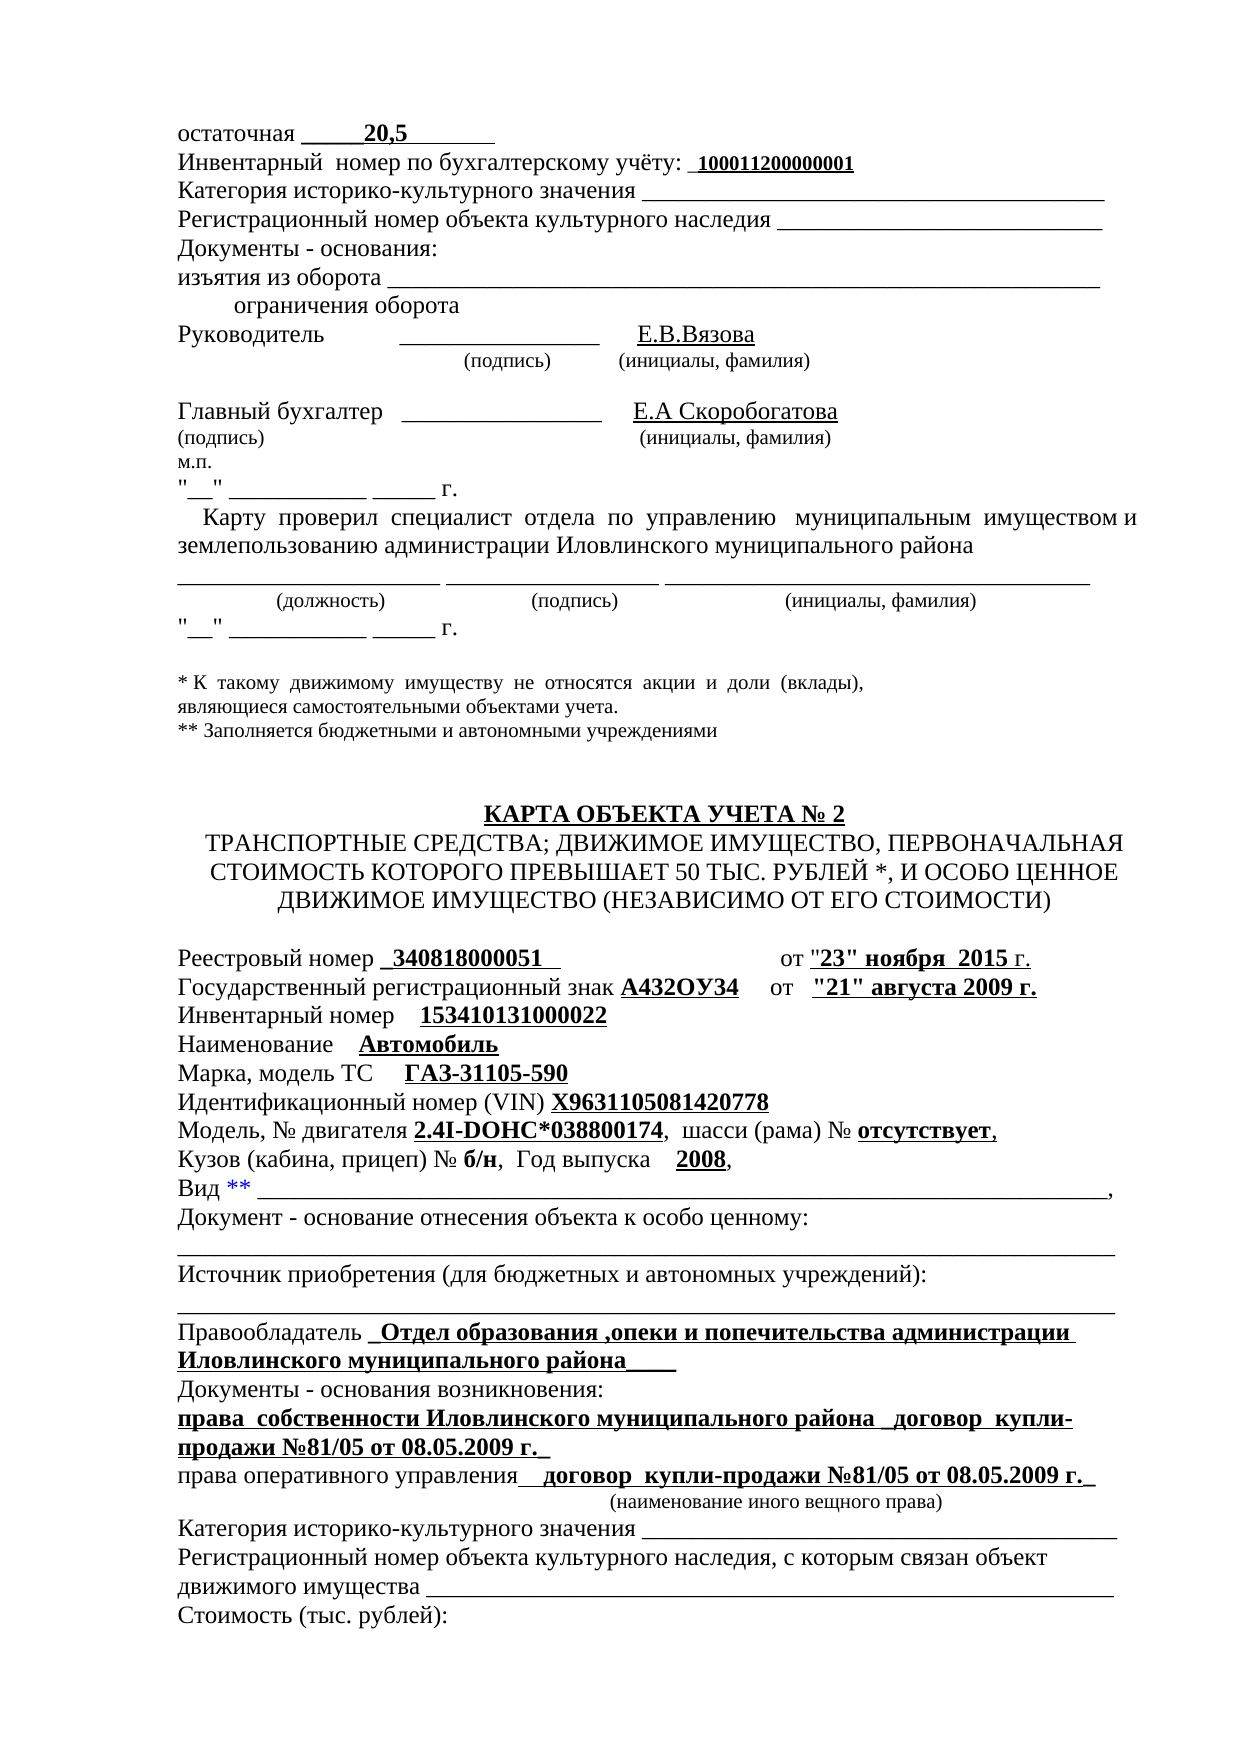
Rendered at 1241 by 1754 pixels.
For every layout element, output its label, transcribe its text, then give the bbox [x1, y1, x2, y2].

text Документ - основание отнесения объекта к особо ценному: [177, 1202, 1152, 1231]
text КАРТА ОБЪЕКТА УЧЕТА № 2 [177, 799, 1152, 828]
text Модель, № двигателя 2.4I-DOHC*038800174, шасси (рама) № отсутствует, [177, 1116, 1152, 1144]
text остаточная _____20,5 [177, 118, 1152, 147]
text ограничения оборота [177, 291, 1152, 319]
text (наименование иного вещного права) [177, 1489, 1152, 1513]
text (подпись) (инициалы, фамилия) [177, 425, 1152, 449]
text Реестровый номер _340818000051 от "23" ноября 2015 г. [177, 943, 1152, 972]
text изъятия из оборота _________________________________________________________ [177, 262, 1152, 291]
text Руководитель ________________ Е.В.Вязова [177, 319, 1152, 348]
text Документы - основания: [177, 233, 1152, 262]
text ТРАНСПОРТНЫЕ СРЕДСТВА; ДВИЖИМОЕ ИМУЩЕСТВО, ПЕРВОНАЧАЛЬНАЯ [177, 828, 1152, 857]
text Документы - основания возникновения: [177, 1374, 1152, 1403]
text Регистрационный номер объекта культурного наследия, с которым связан объект [177, 1542, 1152, 1571]
text Источник приобретения (для бюджетных и автономных учреждений): [177, 1259, 1152, 1288]
text Правообладатель _Отдел образования ,опеки и попечительства администрации Иловлинского муниципального района____ [177, 1317, 1152, 1374]
text (подпись) (инициалы, фамилия) [177, 348, 1152, 372]
text движимого имущества _______________________________________________________ [177, 1571, 1152, 1600]
text ___________________________________________________________________________ [177, 1288, 1152, 1317]
text Категория историко-культурного значения _____________________________________ [177, 176, 1152, 204]
text "__" ___________ _____ г. [177, 612, 1152, 641]
text Стоимость (тыс. рублей): [177, 1600, 1152, 1628]
text ** Заполняется бюджетными и автономными учреждениями [177, 718, 1152, 742]
text права оперативного управления договор купли-продажи №81/05 от 08.05.2009 г._ [177, 1461, 1152, 1489]
text _____________________ _________________ __________________________________ [177, 559, 1152, 588]
text Идентификационный номер (VIN) Х9631105081420778 [177, 1087, 1152, 1116]
text Регистрационный номер объекта культурного наследия __________________________ [177, 204, 1152, 233]
text являющиеся самостоятельными объектами учета. [177, 694, 1152, 718]
text (должность) (подпись) (инициалы, фамилия) [177, 588, 1152, 612]
text Наименование Автомобиль [177, 1029, 1152, 1058]
text СТОИМОСТЬ КОТОРОГО ПРЕВЫШАЕТ 50 ТЫС. РУБЛЕЙ *, И ОСОБО ЦЕННОЕ [177, 857, 1152, 886]
text Главный бухгалтер ________________ Е.А Скоробогатова [177, 396, 1152, 425]
text "__" ___________ _____ г. [177, 473, 1152, 502]
text Государственный регистрационный знак А432ОУ34 от "21" августа 2009 г. [177, 972, 1152, 1001]
text ___________________________________________________________________________ [177, 1231, 1152, 1259]
text Инвентарный номер по бухгалтерскому учёту: _100011200000001 [177, 147, 1152, 176]
text Категория историко-культурного значения ______________________________________ [177, 1513, 1152, 1542]
text Вид ** ____________________________________________________________________, [177, 1173, 1152, 1202]
text Карту проверил специалист отдела по управлению муниципальным имуществом и землепользованию администрации Иловлинского муниципального района [177, 502, 1152, 559]
text ДВИЖИМОЕ ИМУЩЕСТВО (НЕЗАВИСИМО ОТ ЕГО СТОИМОСТИ) [177, 886, 1152, 914]
text Инвентарный номер 153410131000022 [177, 1001, 1152, 1029]
text права собственности Иловлинского муниципального района _договор купли-продажи №81/05 от 08.05.2009 г._ [177, 1403, 1152, 1461]
text Кузов (кабина, прицеп) № б/н, Год выпуска 2008, [177, 1144, 1152, 1173]
text * К такому движимому имуществу не относятся акции и доли (вклады), [177, 670, 1152, 694]
text Марка, модель ТС ГАЗ-31105-590 [177, 1058, 1152, 1087]
text м.п. [177, 449, 1152, 473]
